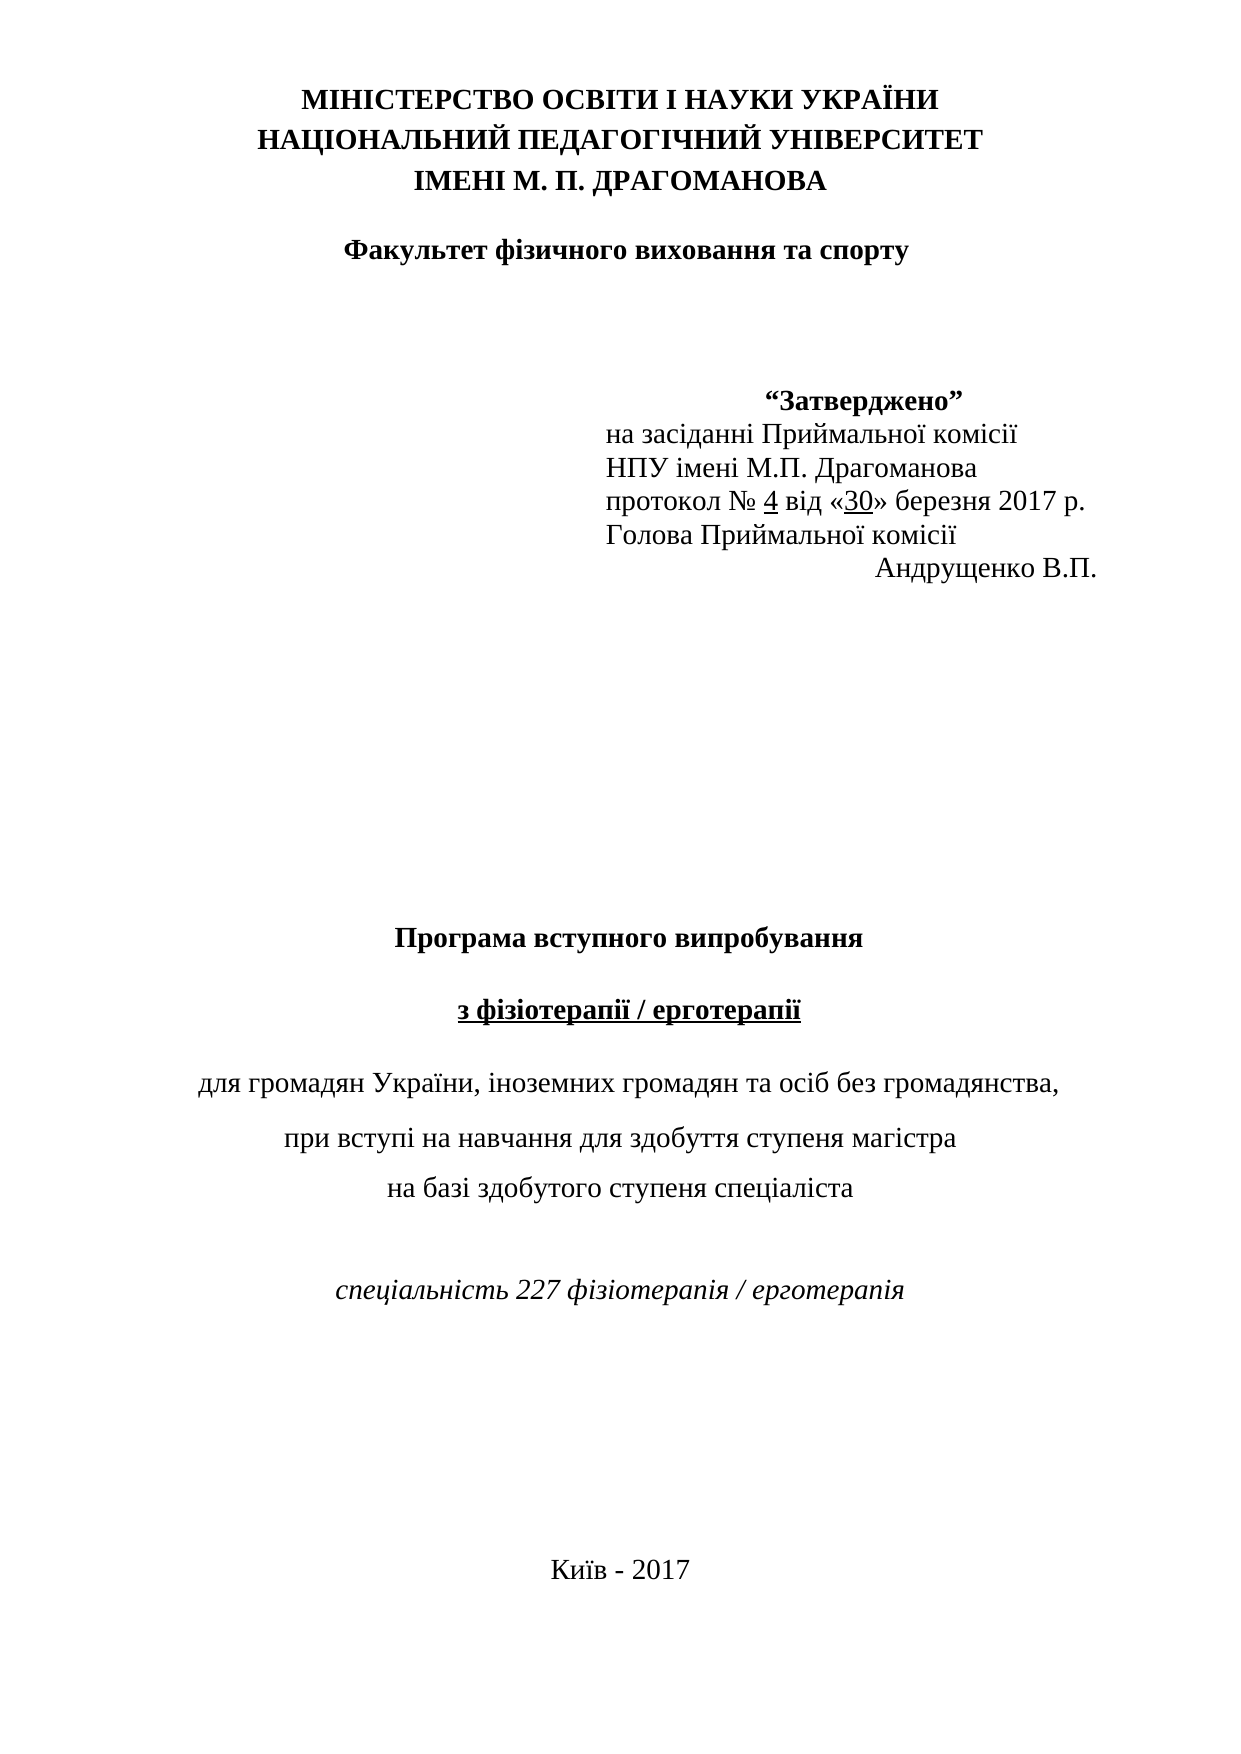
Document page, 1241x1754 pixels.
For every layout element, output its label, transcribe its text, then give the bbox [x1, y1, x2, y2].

text Голова Приймальної комісії [118, 517, 1122, 550]
text “Затверджено” [118, 383, 1122, 416]
text НПУ імені М.П. Драгоманова [118, 450, 1122, 483]
text на базі здобутого ступеня спеціаліста [118, 1157, 1122, 1208]
text Програма вступного випробування [133, 896, 1125, 960]
text МІНІСТЕРСТВО ОСВІТИ І НАУКИ УКРАЇНИ [118, 82, 1122, 116]
text з фізіотерапії / ерготерапії [133, 968, 1125, 1033]
text ІМЕНІ М. П. ДРАГОМАНОВА [118, 163, 1122, 197]
text Київ - 2017 [118, 1552, 1122, 1586]
text протокол № 4 від «30» березня 2017 р. [118, 483, 1122, 517]
text Факультет фізичного виховання та спорту [343, 232, 1122, 266]
text НАЦІОНАЛЬНИЙ ПЕДАГОГІЧНИЙ УНІВЕРСИТЕТ [118, 123, 1122, 156]
text Андрущенко В.П. [133, 550, 1122, 584]
text для громадян України, іноземних громадян та осіб без громадянства, [133, 1041, 1125, 1105]
text при вступі на навчання для здобуття ступеня магістра [118, 1107, 1122, 1157]
text спеціальність 227 фізіотерапія / ерготерапія [118, 1272, 1122, 1306]
text на засіданні Приймальної комісії [118, 416, 1122, 450]
